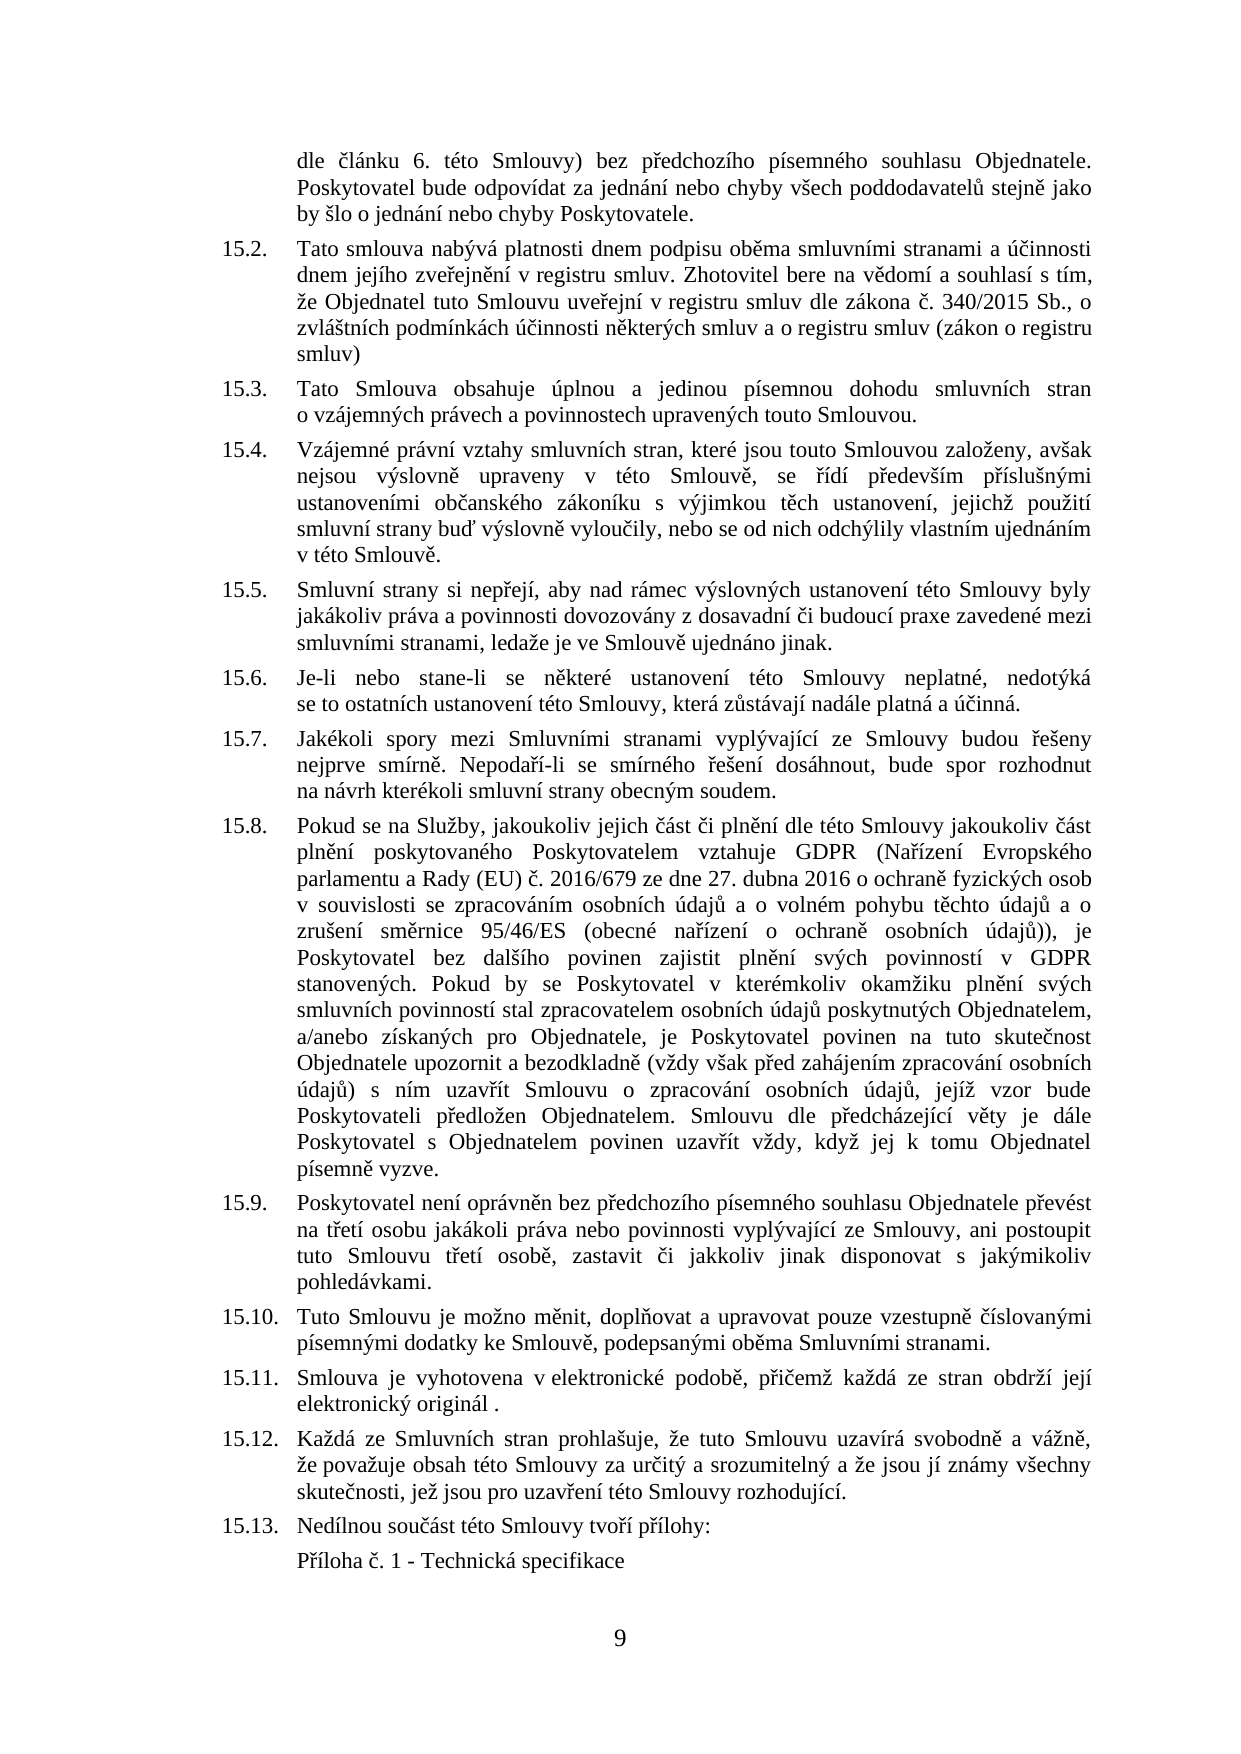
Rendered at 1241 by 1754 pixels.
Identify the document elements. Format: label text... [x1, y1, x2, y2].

list Je-li nebo stane-li se některé ustanovení této Smlouvy neplatné, nedotýká se to ostatních ustanovení této Smlouvy, která zůstávají nadále platná a účinná. [222, 664, 1093, 716]
list Tato smlouva nabývá platnosti dnem podpisu oběma smluvními stranami a účinnosti dnem jejího zveřejnění v registru smluv. Zhotovitel bere na vědomí a souhlasí s tím, že Objednatel tuto Smlouvu uveřejní v registru smluv dle zákona č. 340/2015 Sb., o zvláštních podmínkách účinnosti některých smluv a o registru smluv (zákon o registru smluv) [222, 235, 1093, 367]
list Příloha č. 1 - Technická specifikace [297, 1547, 1093, 1574]
list Smluvní strany si nepřejí, aby nad rámec výslovných ustanovení této Smlouvy byly jakákoliv práva a povinnosti dovozovány z dosavadní či budoucí praxe zavedené mezi smluvními stranami, ledaže je ve Smlouvě ujednáno jinak. [222, 576, 1093, 655]
list Tuto Smlouvu je možno měnit, doplňovat a upravovat pouze vzestupně číslovanými písemnými dodatky ke Smlouvě, podepsanými oběma Smluvními stranami. [222, 1303, 1093, 1356]
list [222, 148, 1093, 227]
list Nedílnou součást této Smlouvy tvoří přílohy: [222, 1513, 1093, 1539]
list Pokud se na Služby, jakoukoliv jejich část či plnění dle této Smlouvy jakoukoliv část plnění poskytovaného Poskytovatelem vztahuje GDPR (Nařízení Evropského parlamentu a Rady (EU) č. 2016/679 ze dne 27. dubna 2016 o ochraně fyzických osob v souvislosti se zpracováním osobních údajů a o volném pohybu těchto údajů a o zrušení směrnice 95/46/ES (obecné nařízení o ochraně osobních údajů)), je Poskytovatel bez dalšího povinen zajistit plnění svých povinností v GDPR stanovených. Pokud by se Poskytovatel v kterémkoliv okamžiku plnění svých smluvních povinností stal zpracovatelem osobních údajů poskytnutých Objednatelem, a/anebo získaných pro Objednatele, je Poskytovatel povinen na tuto skutečnost Objednatele upozornit a bezodkladně (vždy však před zahájením zpracování osobních údajů) s ním uzavřít Smlouvu o zpracování osobních údajů, jejíž vzor bude Poskytovateli předložen Objednatelem. Smlouvu dle předcházející věty je dále Poskytovatel s Objednatelem povinen uzavřít vždy, když jej k tomu Objednatel písemně vyzve. [222, 812, 1093, 1181]
list Každá ze Smluvních stran prohlašuje, že tuto Smlouvu uzavírá svobodně a vážně, že považuje obsah této Smlouvy za určitý a srozumitelný a že jsou jí známy všechny skutečnosti, jež jsou pro uzavření této Smlouvy rozhodující. [222, 1425, 1093, 1504]
list Jakékoli spory mezi Smluvními stranami vyplývající ze Smlouvy budou řešeny nejprve smírně. Nepodaří-li se smírného řešení dosáhnout, bude spor rozhodnut na návrh kterékoli smluvní strany obecným soudem. [222, 725, 1093, 804]
list Vzájemné právní vztahy smluvních stran, které jsou touto Smlouvou založeny, avšak nejsou výslovně upraveny v této Smlouvě, se řídí především příslušnými ustanoveními občanského zákoníku s výjimkou těch ustanovení, jejichž použití smluvní strany buď výslovně vyloučily, nebo se od nich odchýlily vlastním ujednáním v této Smlouvě. [222, 436, 1093, 568]
list Poskytovatel není oprávněn bez předchozího písemného souhlasu Objednatele převést na třetí osobu jakákoli práva nebo povinnosti vyplývající ze Smlouvy, ani postoupit tuto Smlouvu třetí osobě, zastavit či jakkoliv jinak disponovat s jakýmikoliv pohledávkami. [222, 1189, 1093, 1295]
list Tato Smlouva obsahuje úplnou a jedinou písemnou dohodu smluvních stran o vzájemných právech a povinnostech upravených touto Smlouvou. [222, 375, 1093, 428]
list Smlouva je vyhotovena v elektronické podobě, přičemž každá ze stran obdrží její elektronický originál . [222, 1364, 1093, 1417]
